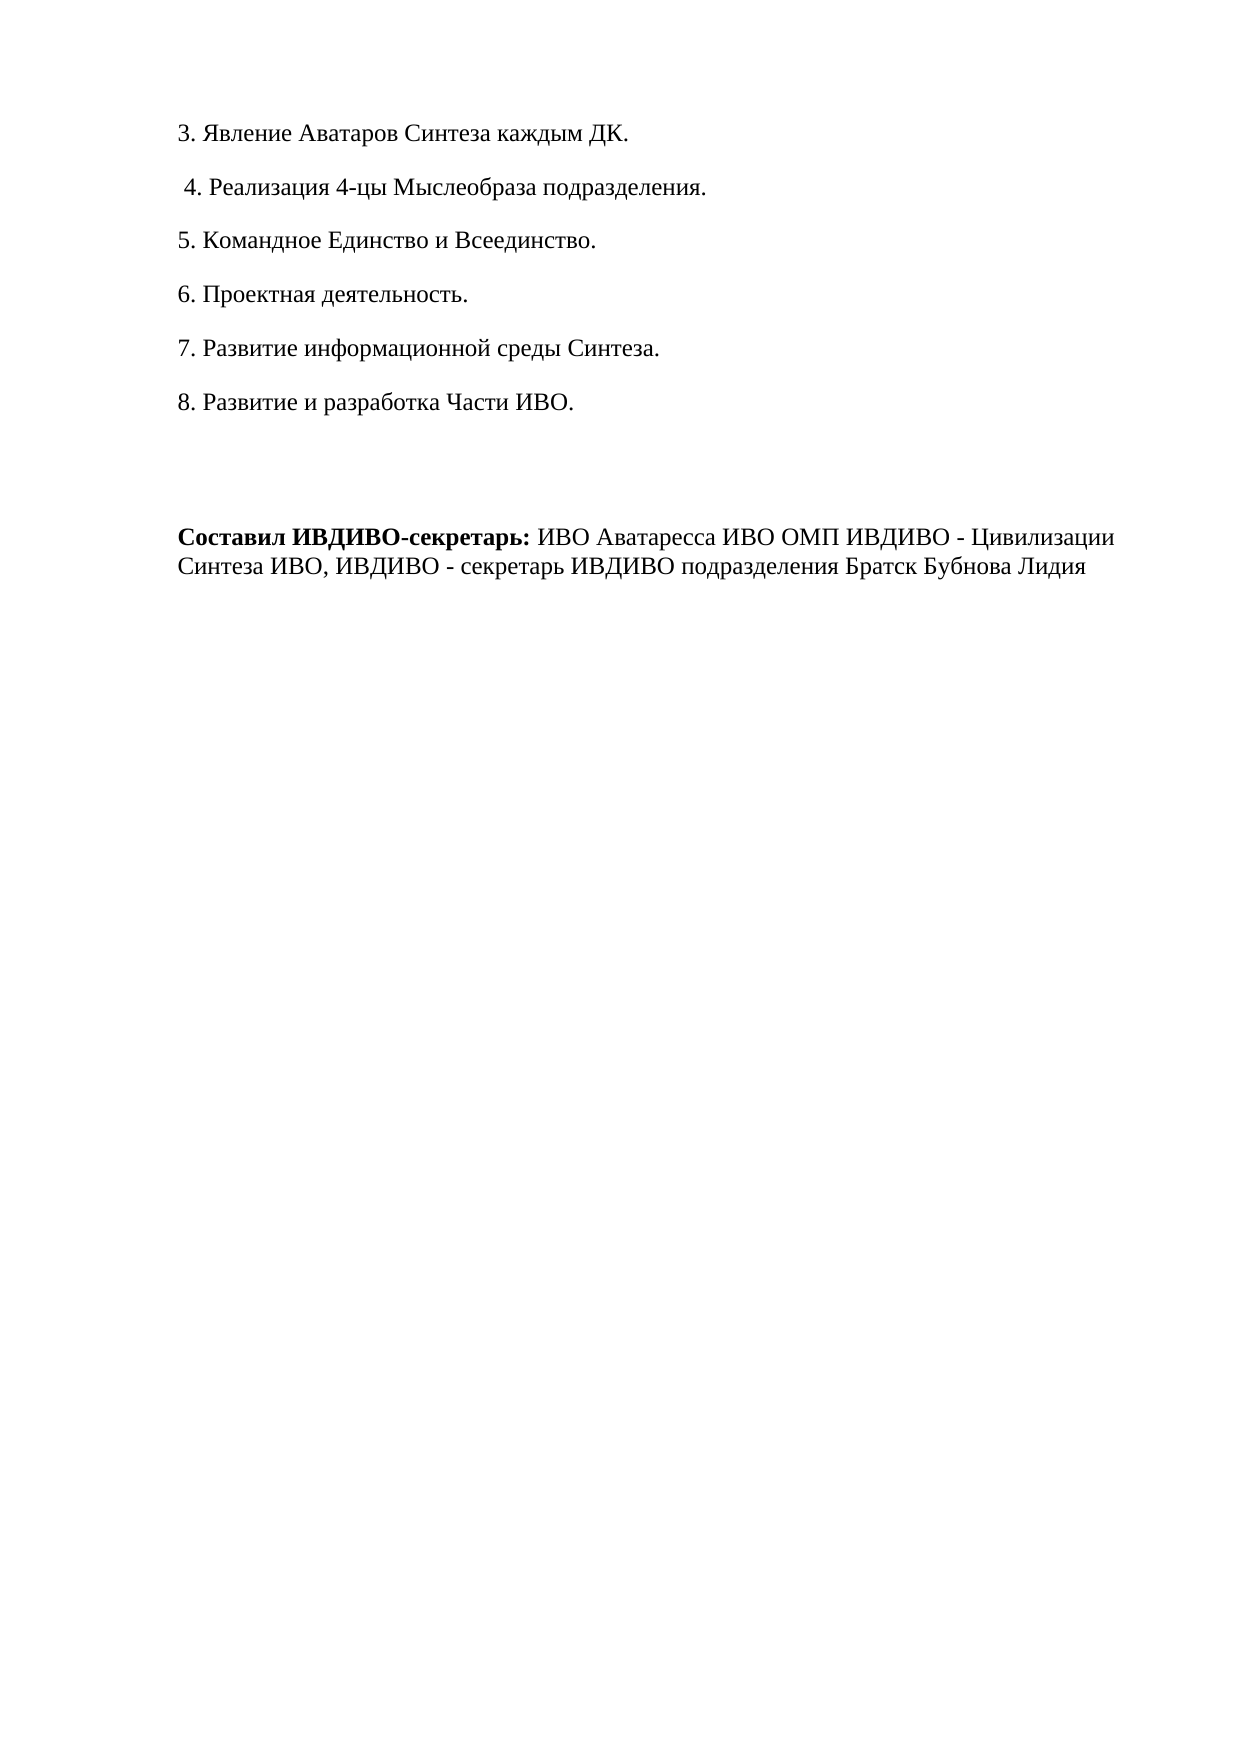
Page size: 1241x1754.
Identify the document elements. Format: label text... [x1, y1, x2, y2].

text 7. Развитие информационной среды Синтеза. [177, 333, 1152, 362]
text 4. Реализация 4-цы Мыслеобраза подразделения. [177, 172, 1152, 201]
text 3. Явление Аватаров Синтеза каждым ДК. [177, 118, 1152, 147]
text 5. Командное Единство и Всеединство. [177, 226, 1152, 254]
text Составил ИВДИВО-секретарь: ИВО Аватаресса ИВО ОМП ИВДИВО - Цивилизации Синтеза ИВО, ИВДИВО - секретарь ИВДИВО подразделения Братск Бубнова Лидия [177, 522, 1152, 580]
text 8. Развитие и разработка Части ИВО. [177, 387, 1152, 416]
text 6. Проектная деятельность. [177, 279, 1152, 308]
